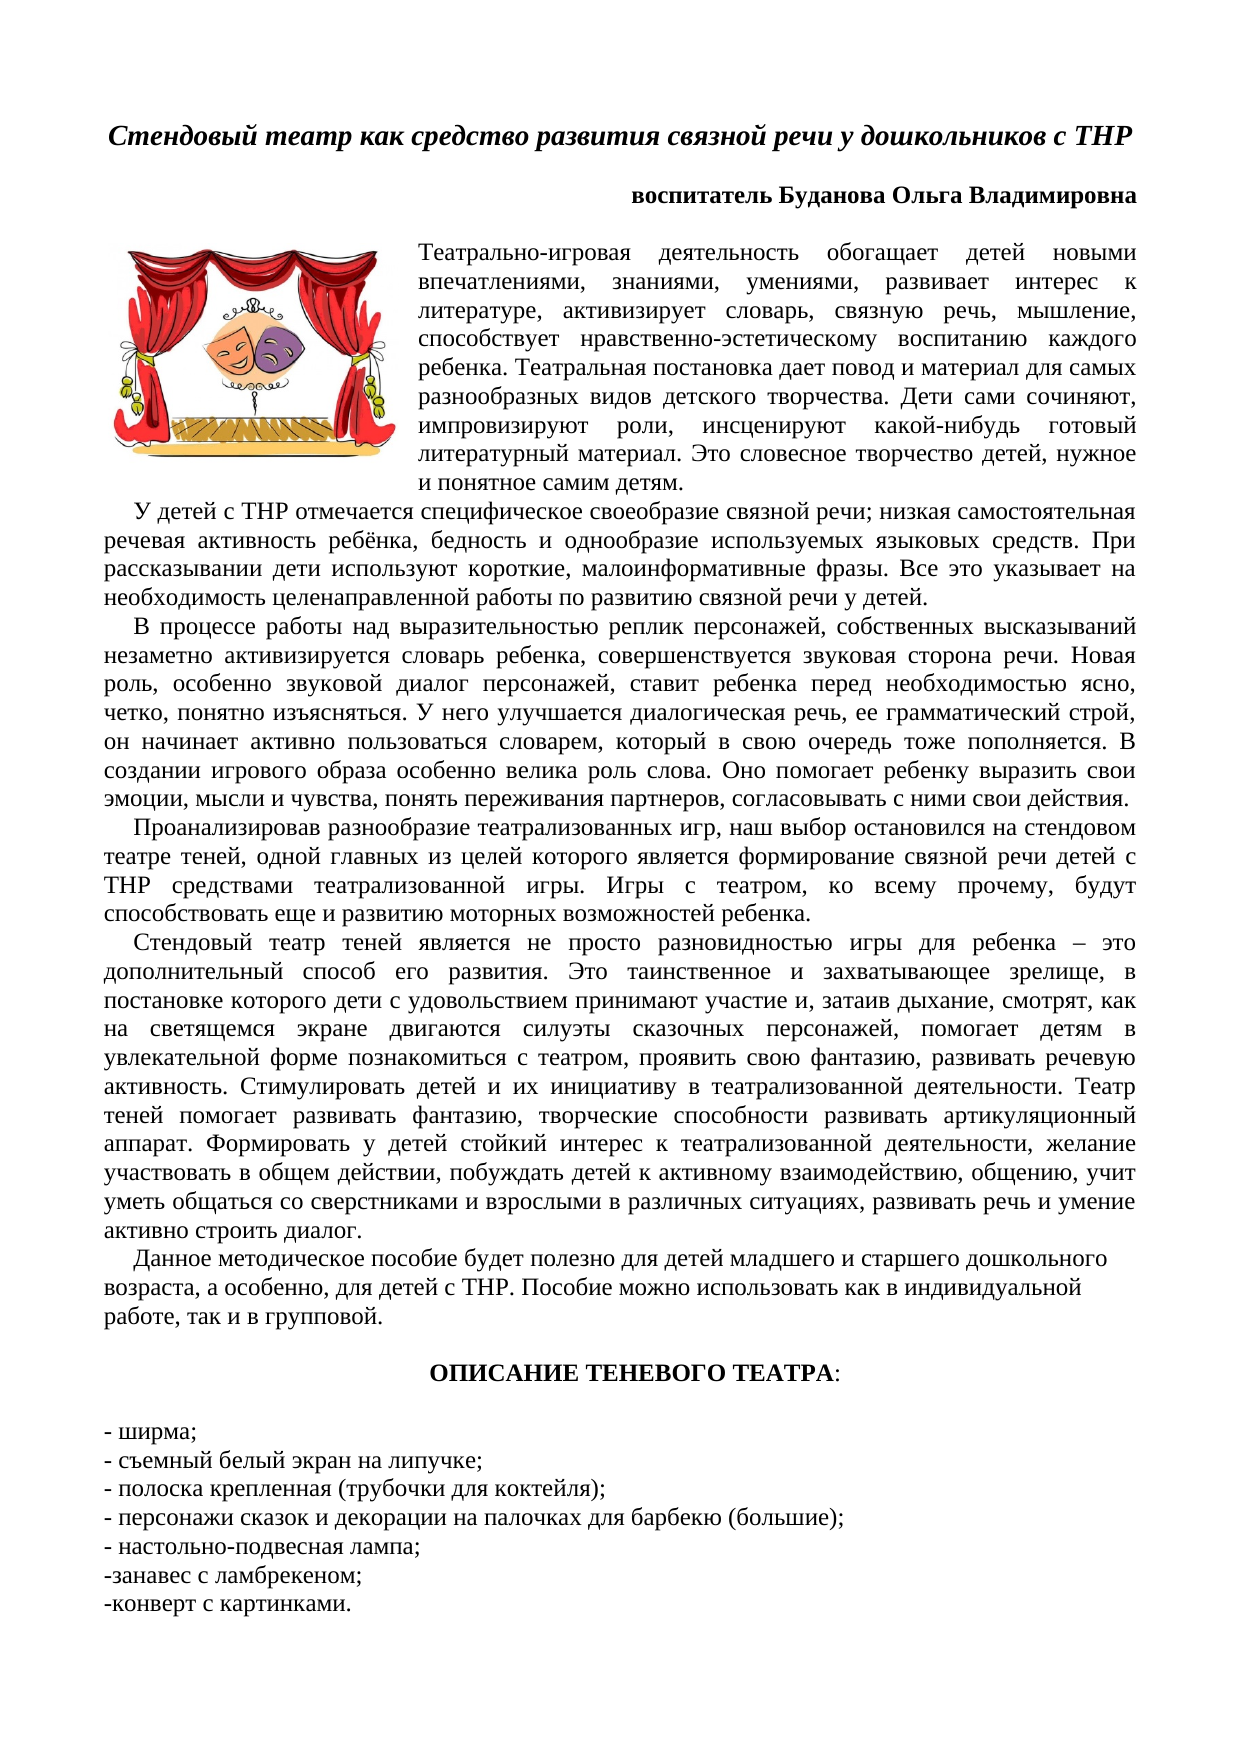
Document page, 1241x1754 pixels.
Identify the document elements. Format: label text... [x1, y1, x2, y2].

text Театрально-игровая деятельность обогащает детей новыми впечатлениями, знаниями, умениями, развивает интерес к литературе, активизирует словарь, связную речь, мышление, способствует нравственно-эстетическому воспитанию каждого ребенка. Театральная постановка дает повод и материал для самых разнообразных видов детского творчества. Дети сами сочиняют, импровизируют роли, инсценируют какой-нибудь готовый литературный материал. Это словесное творчество детей, нужное и понятное самим детям. [103, 237, 1137, 496]
text Стендовый театр теней является не просто разновидностью игры для ребенка – это дополнительный способ его развития. Это таинственное и захватывающее зрелище, в постановке которого дети с удовольствием принимают участие и, затаив дыхание, смотрят, как на светящемся экране двигаются силуэты сказочных персонажей, помогает детям в увлекательной форме познакомиться с театром, проявить свою фантазию, развивать речевую активность. Стимулировать детей и их инициативу в театрализованной деятельности. Театр теней помогает развивать фантазию, творческие способности развивать артикуляционный аппарат. Формировать у детей стойкий интерес к театрализованной деятельности, желание участвовать в общем действии, побуждать детей к активному взаимодействию, общению, учит уметь общаться со сверстниками и взрослыми в различных ситуациях, развивать речь и умение активно строить диалог. [103, 927, 1137, 1243]
text воспитатель Буданова Ольга Владимировна [103, 180, 1137, 208]
text Стендовый театр как средство развития связной речи у дошкольников с ТНР [103, 118, 1137, 152]
text Проанализировав разнообразие театрализованных игр, наш выбор остановился на стендовом театре теней, одной главных из целей которого является формирование связной речи детей с ТНР средствами театрализованной игры. Игры с театром, ко всему прочему, будут способствовать еще и развитию моторных возможностей ребенка. [103, 812, 1137, 927]
text Данное методическое пособие будет полезно для детей младшего и старшего дошкольного возраста, а особенно, для детей с ТНР. Пособие можно использовать как в индивидуальной работе, так и в групповой. [103, 1243, 1137, 1330]
picture [107, 243, 399, 468]
text У детей с ТНР отмечается специфическое своеобразие связной речи; низкая самостоятельная речевая активность ребёнка, бедность и однообразие используемых языковых средств. При рассказывании дети используют короткие, малоинформативные фразы. Все это указывает на необходимость целенаправленной работы по развитию связной речи у детей. [103, 496, 1137, 611]
text -занавес с ламбрекеном; [103, 1560, 1137, 1588]
text ОПИСАНИЕ ТЕНЕВОГО ТЕАТРА: [103, 1358, 1137, 1387]
text -конверт с картинками. [103, 1588, 1137, 1617]
text - ширма; - съемный белый экран на липучке; - полоска крепленная (трубочки для коктейля); - персонажи сказок и декорации на палочках для барбекю (большие); - настольно-подвесная лампа; [103, 1387, 1137, 1560]
text В процессе работы над выразительностью реплик персонажей, собственных высказываний незаметно активизируется словарь ребенка, совершенствуется звуковая сторона речи. Новая роль, особенно звуковой диалог персонажей, ставит ребенка перед необходимостью ясно, четко, понятно изъясняться. У него улучшается диалогическая речь, ее грамматический строй, он начинает активно пользоваться словарем, который в свою очередь тоже пополняется. В создании игрового образа особенно велика роль слова. Оно помогает ребенку выразить свои эмоции, мысли и чувства, понять переживания партнеров, согласовывать с ними свои действия. [103, 611, 1137, 812]
